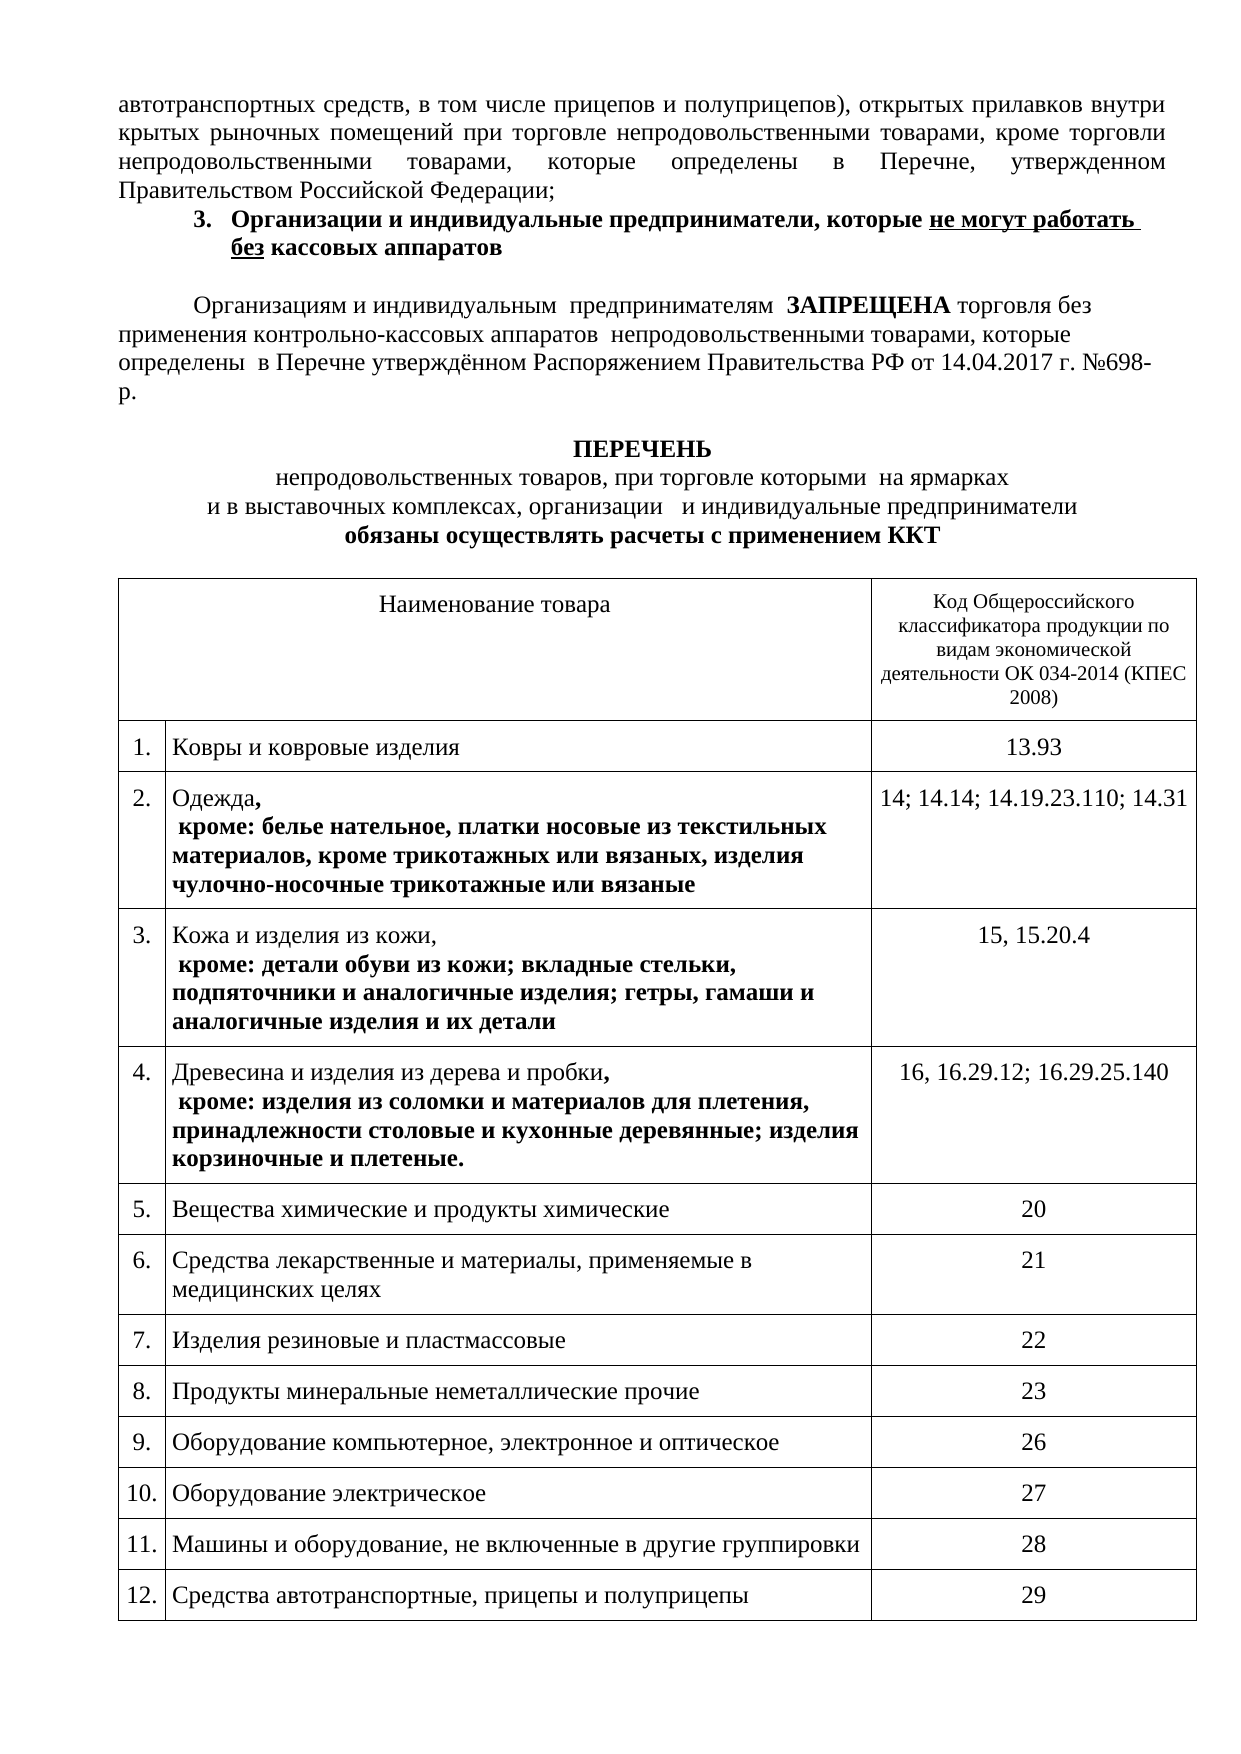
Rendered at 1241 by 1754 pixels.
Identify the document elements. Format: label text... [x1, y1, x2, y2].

table_cell 8. [119, 1366, 165, 1416]
table_cell 28 [872, 1519, 1196, 1569]
table_cell Одежда, кроме: белье нательное, платки носовые из текстильных материалов, кроме трикотажных или вязаных, изделия чулочно-носочные трикотажные или вязаные [166, 772, 871, 908]
text ПЕРЕЧЕНЬ [118, 434, 1167, 462]
table_cell Машины и оборудование, не включенные в другие группировки [166, 1519, 871, 1569]
table_cell Кожа и изделия из кожи, кроме: детали обуви из кожи; вкладные стельки, подпяточники и аналогичные изделия; гетры, гамаши и аналогичные изделия и их детали [166, 909, 871, 1046]
table_cell Средства автотранспортные, прицепы и полуприцепы [166, 1570, 871, 1620]
table_cell 7. [119, 1315, 165, 1365]
text непродовольственных товаров, при торговле которыми на ярмарках [118, 462, 1167, 491]
table_cell 4. [119, 1047, 165, 1183]
table_cell 9. [119, 1417, 165, 1467]
table_cell Ковры и ковровые изделия [166, 721, 871, 771]
table_cell 16, 16.29.12; 16.29.25.140 [872, 1047, 1196, 1183]
table_cell Древесина и изделия из дерева и пробки, кроме: изделия из соломки и материалов для плетения, принадлежности столовые и кухонные деревянные; изделия корзиночные и плетеные. [166, 1047, 871, 1183]
table_cell Изделия резиновые и пластмассовые [166, 1315, 871, 1365]
list Организации и индивидуальные предприниматели, которые не могут работать без кассовых аппаратов [193, 204, 1167, 261]
table_cell Оборудование электрическое [166, 1468, 871, 1518]
table_cell 11. [119, 1519, 165, 1569]
table_cell 1. [119, 721, 165, 771]
table_cell 22 [872, 1315, 1196, 1365]
text Организациям и индивидуальным предпринимателям ЗАПРЕЩЕНА торговля без применения контрольно-кассовых аппаратов непродовольственными товарами, которые определены в Перечне утверждённом Распоряжением Правительства РФ от 14.04.2017 г. №698-р. [118, 290, 1167, 405]
table_cell 12. [119, 1570, 165, 1620]
table_cell 2. [119, 772, 165, 908]
table_header Наименование товара [119, 579, 871, 720]
table_cell 20 [872, 1184, 1196, 1234]
table_cell Оборудование компьютерное, электронное и оптическое [166, 1417, 871, 1467]
table_cell 13.93 [872, 721, 1196, 771]
table_cell 15, 15.20.4 [872, 909, 1196, 1046]
table_cell 5. [119, 1184, 165, 1234]
text и в выставочных комплексах, организации и индивидуальные предприниматели [118, 491, 1167, 520]
table_cell 26 [872, 1417, 1196, 1467]
table_cell 14; 14.14; 14.19.23.110; 14.31 [872, 772, 1196, 908]
table_header Код Общероссийского классификатора продукции по видам экономической деятельности ОК 034-2014 (КПЕС 2008) [872, 579, 1196, 720]
table_cell 27 [872, 1468, 1196, 1518]
table_cell 3. [119, 909, 165, 1046]
text обязаны осуществлять расчеты с применением ККТ [118, 520, 1167, 549]
table_cell Средства лекарственные и материалы, применяемые в медицинских целях [166, 1235, 871, 1314]
table_cell 29 [872, 1570, 1196, 1620]
table_cell 21 [872, 1235, 1196, 1314]
table_cell Вещества химические и продукты химические [166, 1184, 871, 1234]
table_cell Продукты минеральные неметаллические прочие [166, 1366, 871, 1416]
table_cell 10. [119, 1468, 165, 1518]
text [118, 89, 1167, 204]
table_cell 23 [872, 1366, 1196, 1416]
table_cell 6. [119, 1235, 165, 1314]
